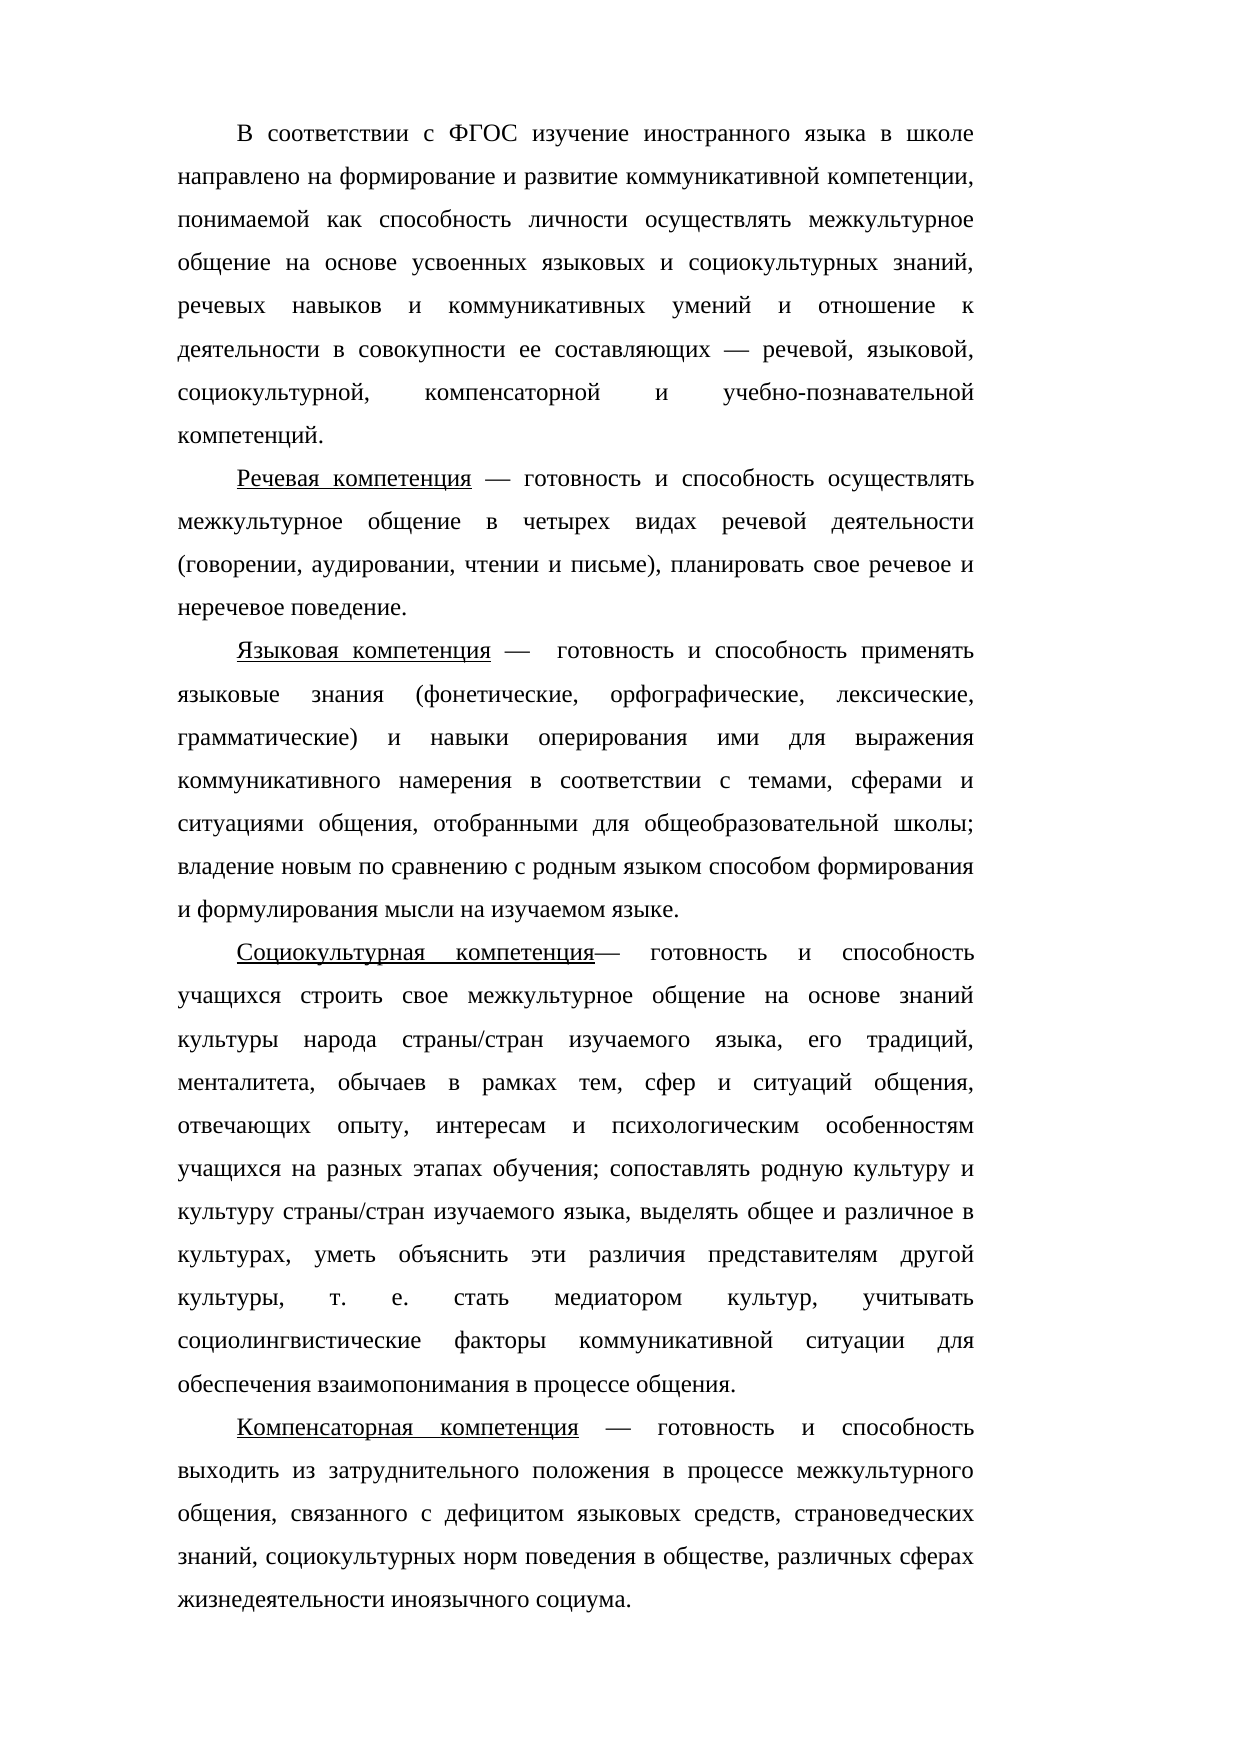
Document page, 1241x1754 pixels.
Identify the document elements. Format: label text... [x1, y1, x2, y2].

text Языковая компетенция — готовность и способность применять языковые знания (фонетические, орфографические, лексические, грамматические) и навыки оперирования ими для выражения коммуникативного намерения в соответствии с темами, сферами и ситуациями общения, отобранными для общеобразовательной школы; владение новым по сравнению с родным языком способом формирования и формулирования мысли на изучаемом языке. [177, 636, 975, 923]
text Социокультурная компетенция— готовность и способность учащихся строить свое межкультурное общение на основе знаний культуры народа страны/стран изучаемого языка, его традиций, менталитета, обычаев в рамках тем, сфер и ситуаций общения, отвечающих опыту, интересам и психологическим особенностям учащихся на разных этапах обучения; сопоставлять родную культуру и культуру страны/стран изучаемого языка, выделять общее и различное в культурах, уметь объяснить эти различия представителям другой культуры, т. е. стать медиатором культур, учитывать социолингвистические факторы коммуникативной ситуации для обеспечения взаимопонимания в процессе общения. [177, 937, 975, 1397]
text Компенсаторная компетенция — готовность и способность выходить из затруднительного положения в процессе межкультурного общения, связанного с дефицитом языковых средств, страноведческих знаний, социокультурных норм поведения в обществе, различных сферах жизнедеятельности иноязычного социума. [177, 1412, 975, 1613]
text В соответствии с ФГОС изучение иностранного языка в школе направлено на формирование и развитие коммуникативной компетенции, понимаемой как способность личности осуществлять межкультурное общение на основе усвоенных языковых и социокультурных знаний, речевых навыков и коммуникативных умений и отношение к деятельности в совокупности ее составляющих — речевой, языковой, социокультурной, компенсаторной и учебно-познавательной компетенций. [177, 118, 975, 449]
text Речевая компетенция — готовность и способность осуществлять межкультурное общение в четырех видах речевой деятельности (говорении, аудировании, чтении и письме), планировать свое речевое и неречевое поведение. [177, 463, 975, 621]
